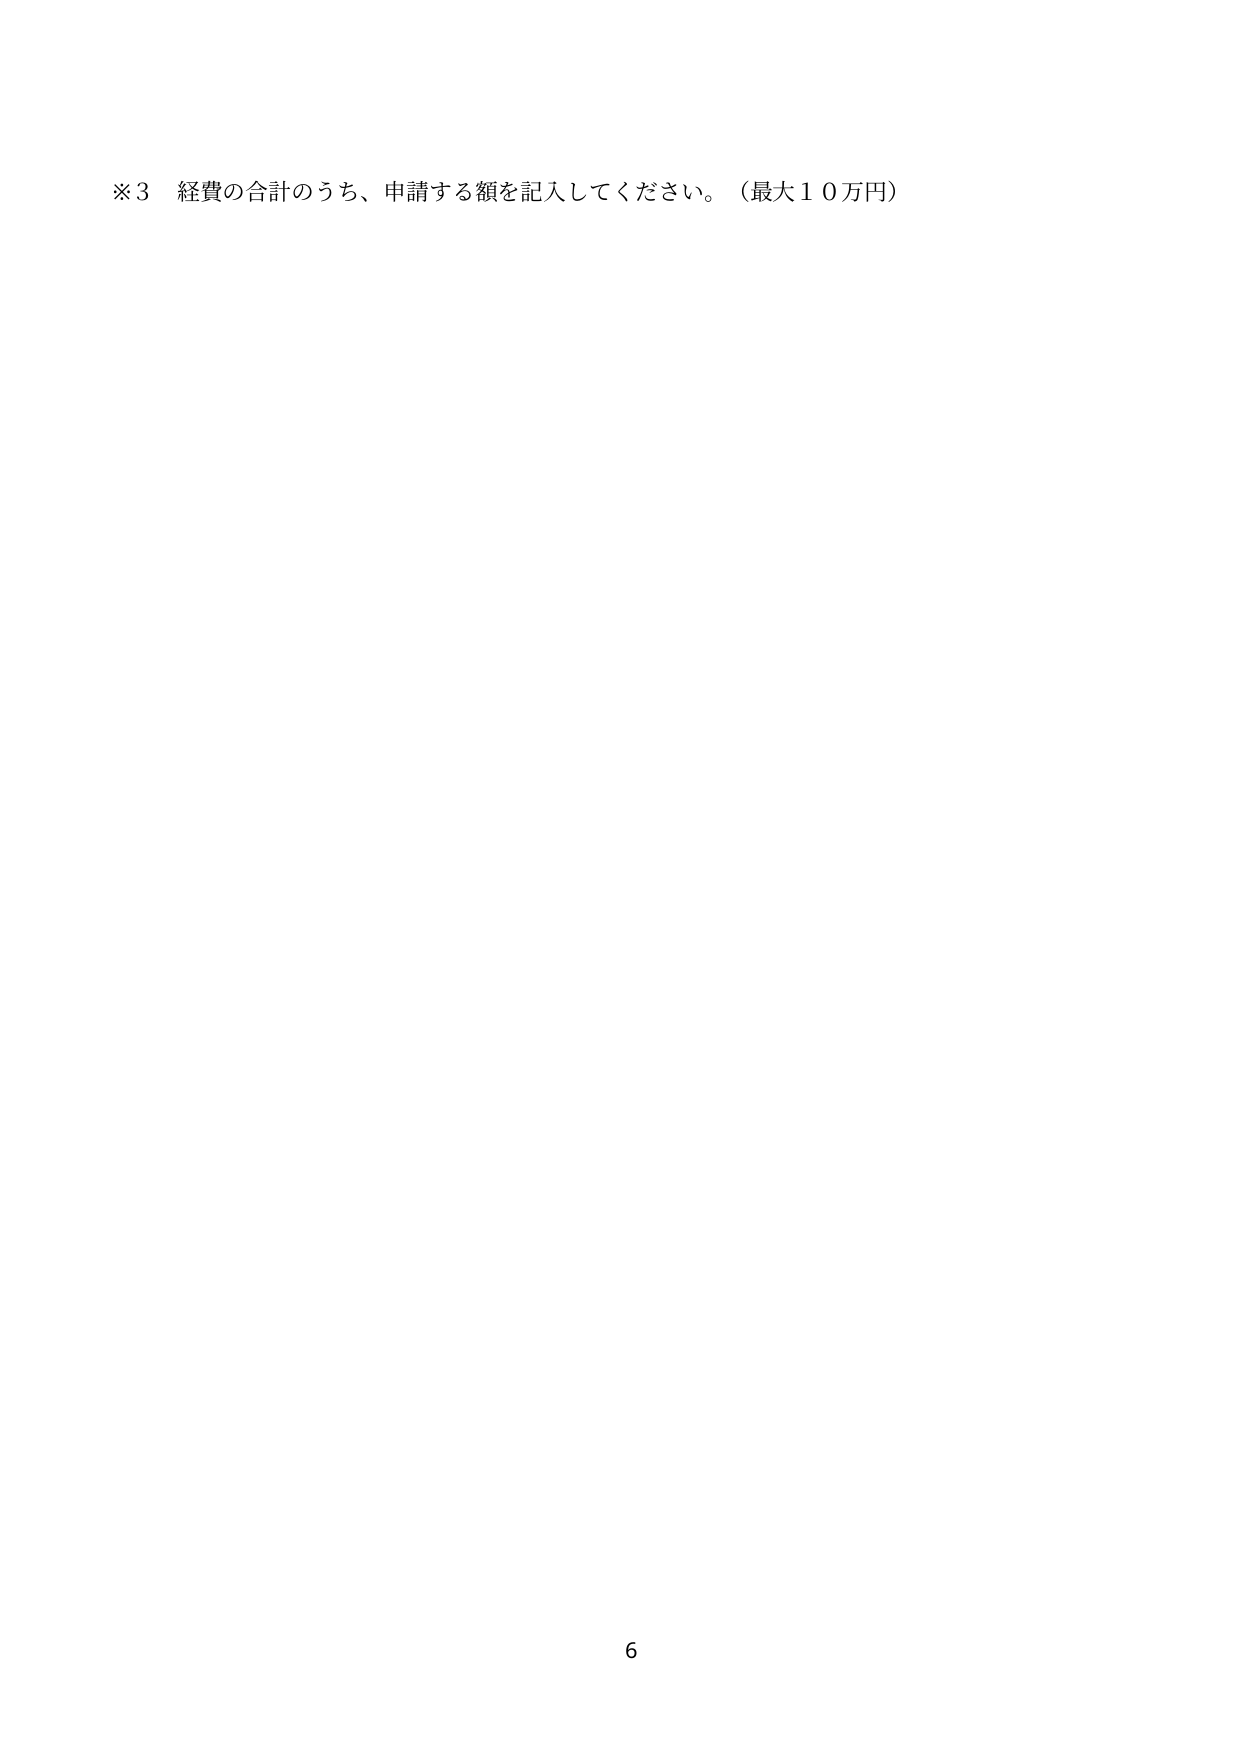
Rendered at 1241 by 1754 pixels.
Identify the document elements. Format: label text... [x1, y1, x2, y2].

text ※３ 経費の合計のうち、申請する額を記入してください。（最大１０万円） [112, 161, 1128, 221]
